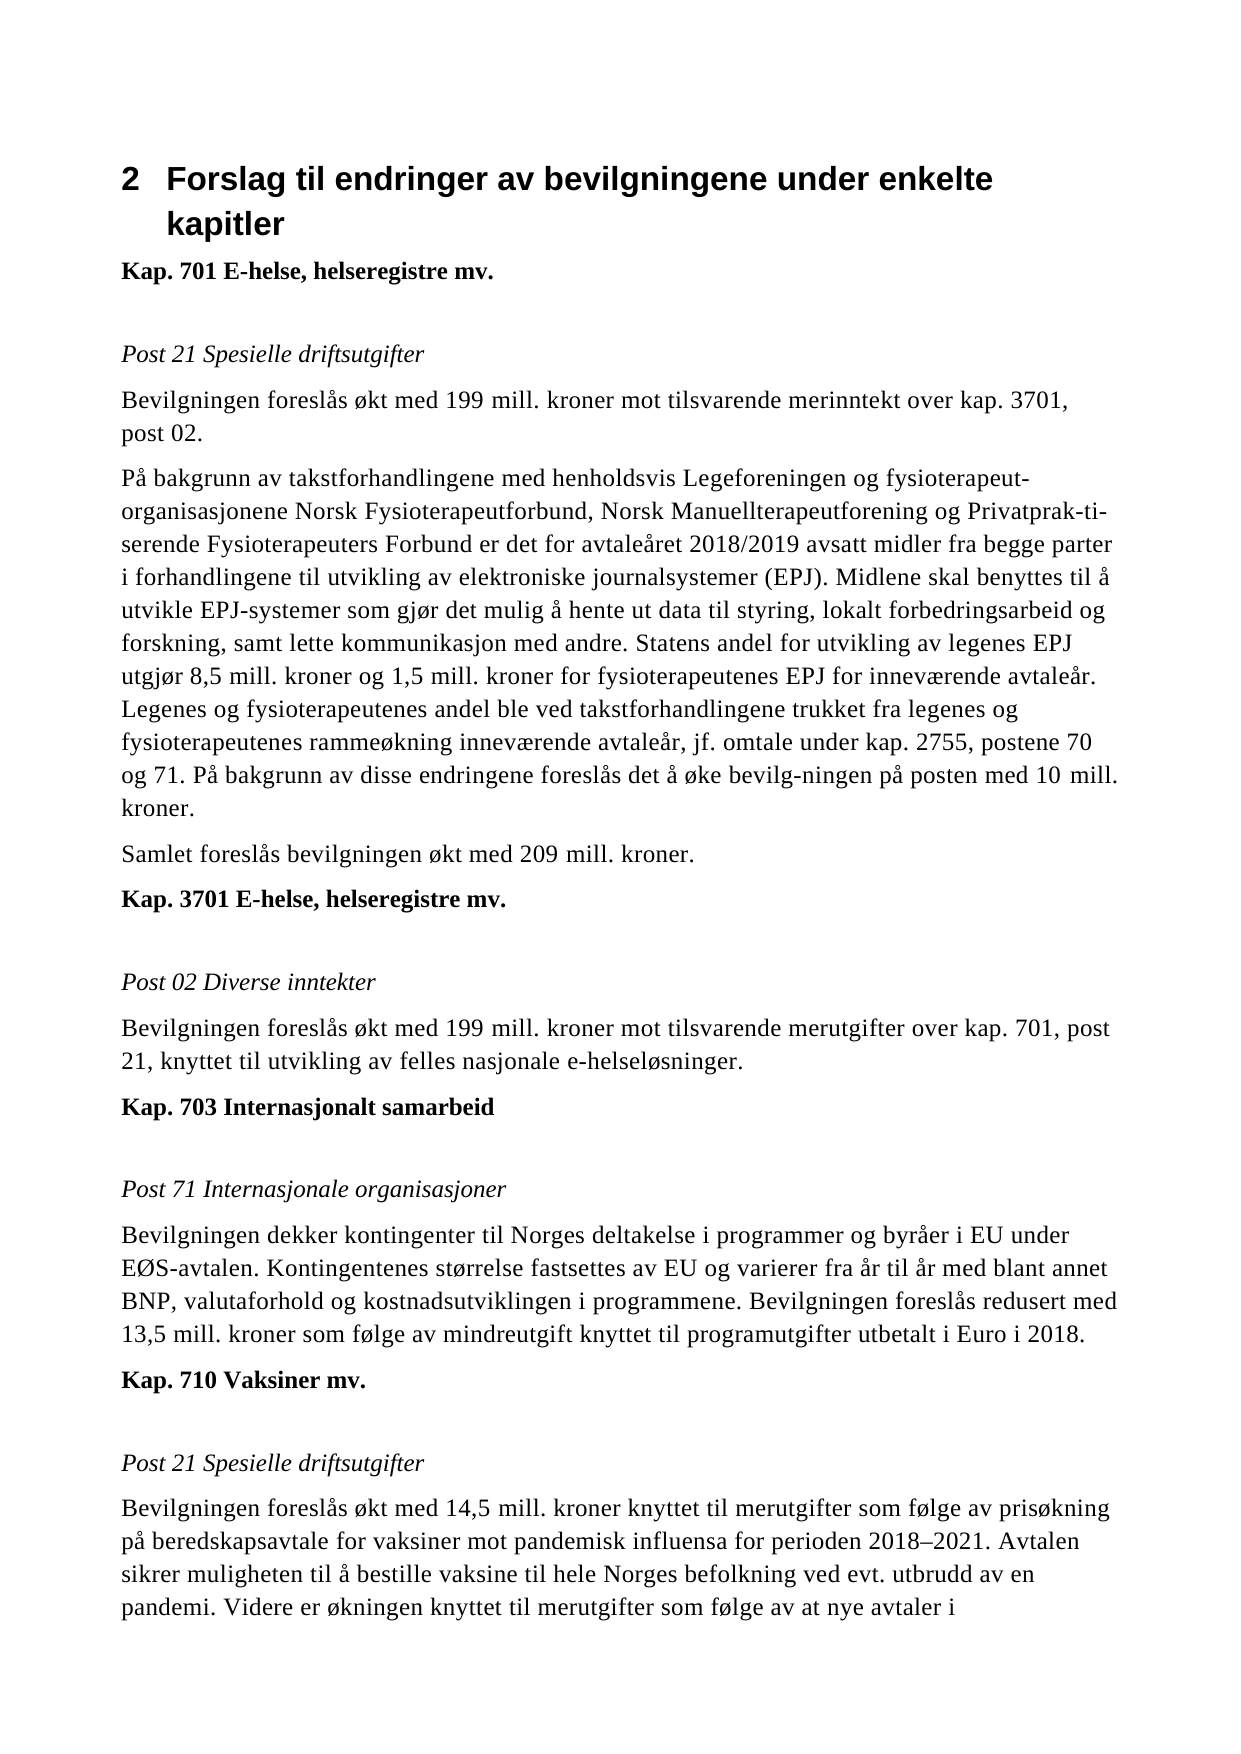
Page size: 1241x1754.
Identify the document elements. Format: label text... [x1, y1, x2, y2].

text Kap. 701 E-helse, helseregistre mv. [121, 256, 1119, 285]
text Kap. 710 Vaksiner mv. [121, 1365, 1119, 1393]
text Kap. 703 Internasjonalt samarbeid [121, 1092, 1119, 1120]
text Kap. 3701 E-helse, helseregistre mv. [121, 884, 1119, 913]
subtitle Forslag til endringer av bevilgningene under enkelte kapitler [121, 159, 1119, 242]
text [121, 1493, 1119, 1621]
text Post 21 Spesielle driftsutgifter [121, 339, 1119, 368]
text Post 21 Spesielle driftsutgifter [121, 1448, 1119, 1476]
text Bevilgningen dekker kontingenter til Norges deltakelse i programmer og byråer i EU under EØS-avtalen. Kontingentenes størrelse fastsettes av EU og varierer fra år til år med blant annet BNP, valutaforhold og kostnadsutviklingen i programmene. Bevilgningen foreslås redusert med 13,5 mill. kroner som følge av mindreutgift knyttet til programutgifter utbetalt i Euro i 2018. [121, 1220, 1119, 1348]
text Post 02 Diverse inntekter [121, 967, 1119, 996]
text På bakgrunn av takstforhandlingene med henholdsvis Legeforeningen og fysioterapeut-organisasjonene Norsk Fysioterapeutforbund, Norsk Manuellterapeutforening og Privatprak-ti-serende Fysioterapeuters Forbund er det for avtaleåret 2018/2019 avsatt midler fra begge parter i forhandlingene til utvikling av elektroniske journalsystemer (EPJ). Midlene skal benyttes til å utvikle EPJ-systemer som gjør det mulig å hente ut data til styring, lokalt forbedringsarbeid og forskning, samt lette kommunikasjon med andre. Statens andel for utvikling av legenes EPJ utgjør 8,5 mill. kroner og 1,5 mill. kroner for fysioterapeutenes EPJ for inneværende avtaleår. Legenes og fysioterapeutenes andel ble ved takstforhandlingene trukket fra legenes og fysioterapeutenes rammeøkning inneværende avtaleår, jf. omtale under kap. 2755, postene 70 og 71. På bakgrunn av disse endringene foreslås det å øke bevilg-ningen på posten med 10 mill. kroner. [121, 463, 1119, 822]
text Samlet foreslås bevilgningen økt med 209 mill. kroner. [121, 839, 1119, 868]
text Bevilgningen foreslås økt med 199 mill. kroner mot tilsvarende merinntekt over kap. 3701, post 02. [121, 385, 1119, 446]
text Bevilgningen foreslås økt med 199 mill. kroner mot tilsvarende merutgifter over kap. 701, post 21, knyttet til utvikling av felles nasjonale e-helseløsninger. [121, 1013, 1119, 1075]
text Post 71 Internasjonale organisasjoner [121, 1174, 1119, 1203]
